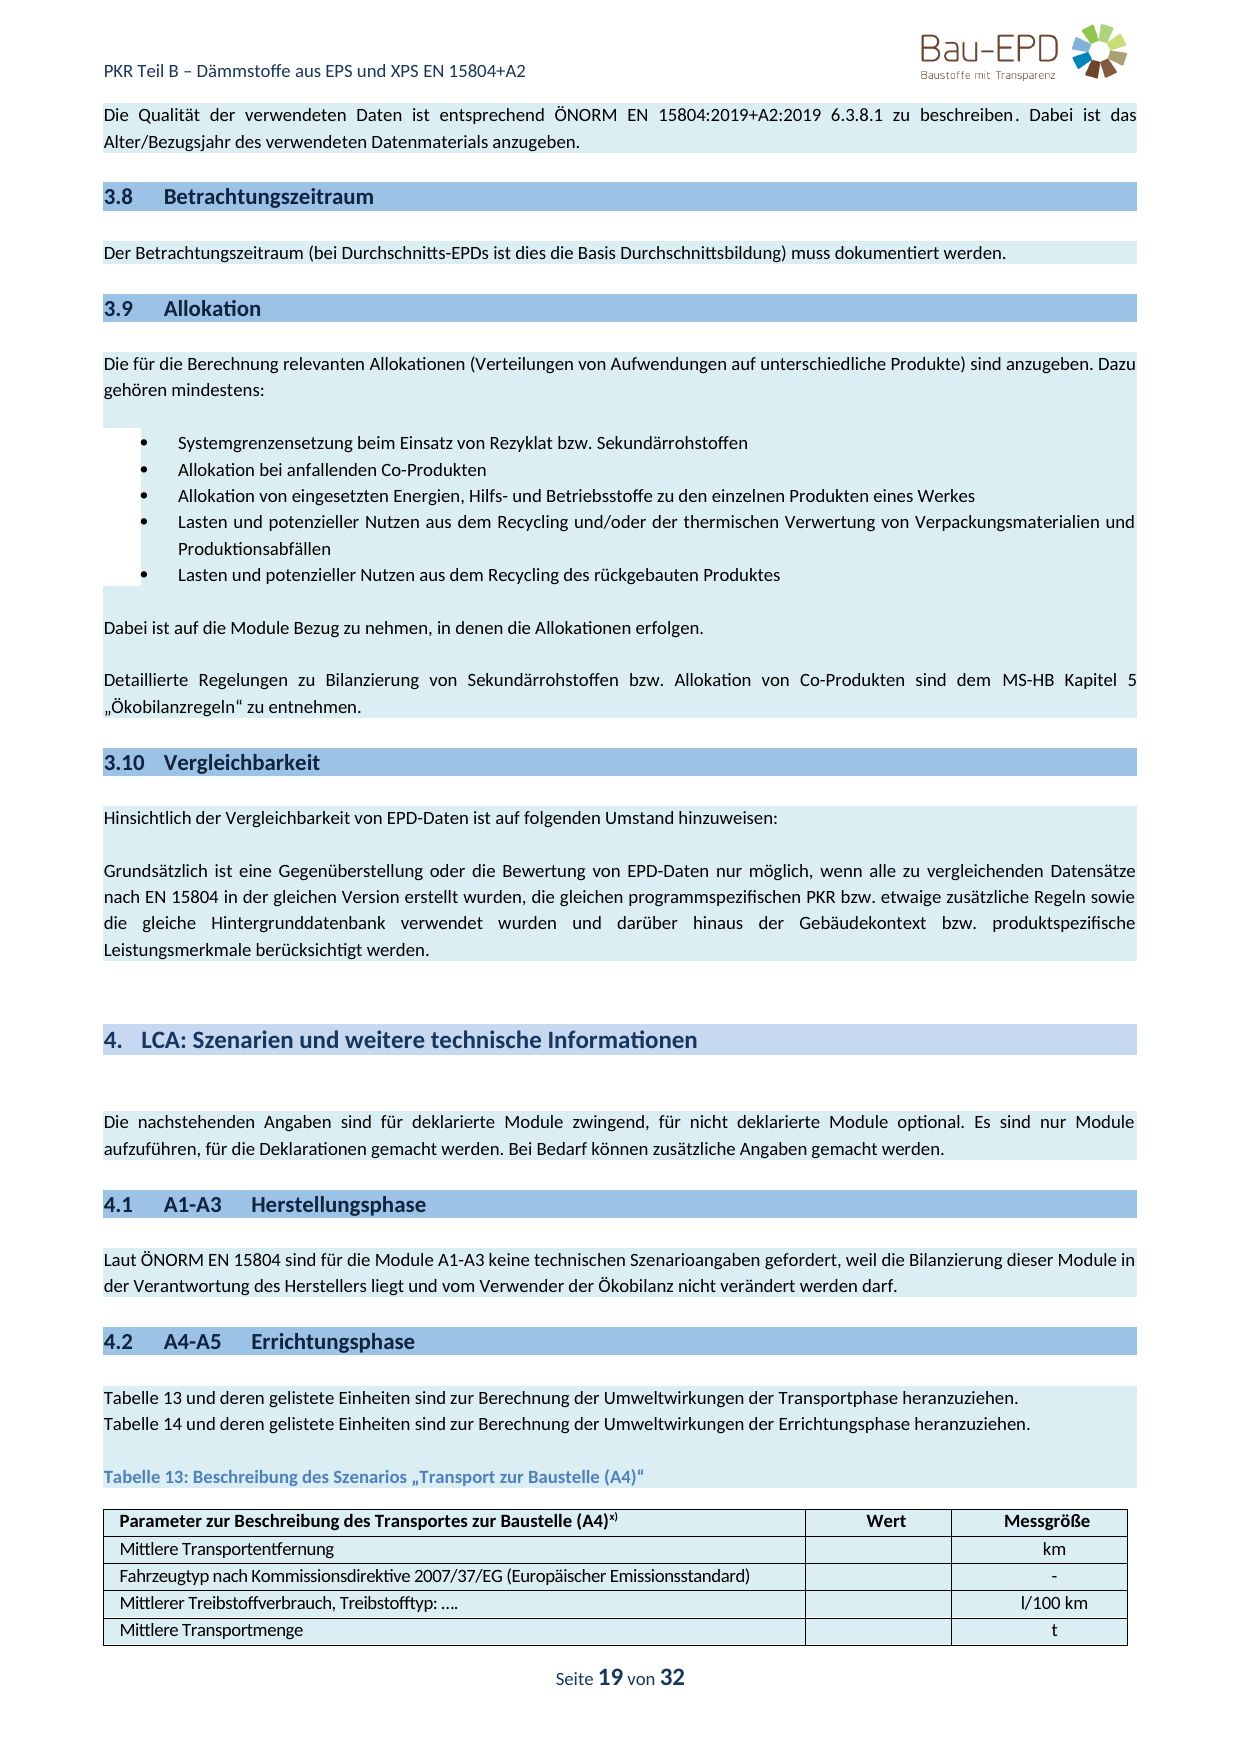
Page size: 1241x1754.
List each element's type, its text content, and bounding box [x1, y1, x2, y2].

text Hinsichtlich der Vergleichbarkeit von EPD-Daten ist auf folgenden Umstand hinzuweisen: [103, 806, 1137, 829]
text Tabelle 14 und deren gelistete Einheiten sind zur Berechnung der Umweltwirkungen der Errichtungsphase heranzuziehen. [103, 1412, 1137, 1435]
table_cell t [952, 1619, 1127, 1644]
subtitle Betrachtungszeitraum [103, 182, 1137, 211]
text Detaillierte Regelungen zu Bilanzierung von Sekundärrohstoffen bzw. Allokation von Co-Produkten sind dem MS-HB Kapitel 5 „Ökobilanzregeln“ zu entnehmen. [103, 668, 1137, 718]
table_header Parameter zur Beschreibung des Transportes zur Baustelle (A4)x) [104, 1510, 805, 1536]
list Systemgrenzensetzung beim Einsatz von Rezyklat bzw. Sekundärrohstoffen [141, 431, 1137, 454]
text Grundsätzlich ist eine Gegenüberstellung oder die Bewertung von EPD-Daten nur möglich, wenn alle zu vergleichenden Datensätze nach EN 15804 in der gleichen Version erstellt wurden, die gleichen programmspezifischen PKR bzw. etwaige zusätzliche Regeln sowie die gleiche Hintergrunddatenbank verwendet wurden und darüber hinaus der Gebäudekontext bzw. produktspezifische Leistungsmerkmale berücksichtigt werden. [103, 859, 1137, 961]
text Tabelle 13: Beschreibung des Szenarios „Transport zur Baustelle (A4)“ [103, 1465, 1137, 1488]
table_cell [806, 1564, 951, 1590]
table_cell Mittlerer Treibstoffverbrauch, Treibstofftyp: …. [104, 1591, 805, 1617]
table_cell [806, 1591, 951, 1617]
text Dabei ist auf die Module Bezug zu nehmen, in denen die Allokationen erfolgen. [103, 616, 1137, 639]
text Laut ÖNORM EN 15804 sind für die Module A1-A3 keine technischen Szenarioangaben gefordert, weil die Bilanzierung dieser Module in der Verantwortung des Herstellers liegt und vom Verwender der Ökobilanz nicht verändert werden darf. [103, 1248, 1137, 1297]
table_cell l/100 km [952, 1591, 1127, 1617]
text Tabelle 13 und deren gelistete Einheiten sind zur Berechnung der Umweltwirkungen der Transportphase heranzuziehen. [103, 1386, 1137, 1409]
text Der Betrachtungszeitraum (bei Durchschnitts-EPDs ist dies die Basis Durchschnittsbildung) muss dokumentiert werden. [103, 241, 1137, 264]
table_cell km [952, 1537, 1127, 1563]
table_cell Mittlere Transportentfernung [104, 1537, 805, 1563]
text Die nachstehenden Angaben sind für deklarierte Module zwingend, für nicht deklarierte Module optional. Es sind nur Module aufzuführen, für die Deklarationen gemacht werden. Bei Bedarf können zusätzliche Angaben gemacht werden. [103, 1111, 1137, 1160]
list Lasten und potenzieller Nutzen aus dem Recycling und/oder der thermischen Verwertung von Verpackungsmaterialien und Produktionsabfällen [141, 510, 1137, 560]
list Allokation von eingesetzten Energien, Hilfs- und Betriebsstoffe zu den einzelnen Produkten eines Werkes [141, 484, 1137, 507]
list Allokation bei anfallenden Co-Produkten [141, 458, 1137, 481]
table_cell Mittlere Transportmenge [104, 1619, 805, 1644]
table_cell [806, 1537, 951, 1563]
subtitle A4-A5 Errichtungsphase [103, 1327, 1137, 1355]
subtitle Allokation [103, 294, 1137, 322]
table_cell [806, 1619, 951, 1644]
picture [913, 22, 1130, 82]
table_header Wert [806, 1510, 951, 1536]
subtitle A1-A3 Herstellungsphase [103, 1190, 1137, 1218]
list Lasten und potenzieller Nutzen aus dem Recycling des rückgebauten Produktes [141, 563, 1137, 586]
subtitle Vergleichbarkeit [103, 748, 1137, 776]
subtitle LCA: Szenarien und weitere technische Informationen [103, 1024, 1137, 1055]
table_cell - [952, 1564, 1127, 1590]
table_cell Fahrzeugtyp nach Kommissionsdirektive 2007/37/EG (Europäischer Emissionsstandard) [104, 1564, 805, 1590]
table_header Messgröße [952, 1510, 1127, 1536]
text Die für die Berechnung relevanten Allokationen (Verteilungen von Aufwendungen auf unterschiedliche Produkte) sind anzugeben. Dazu gehören mindestens: [103, 352, 1137, 402]
text Die Qualität der verwendeten Daten ist entsprechend ÖNORM EN 15804:2019+A2:2019 6.3.8.1 zu beschreiben. Dabei ist das Alter/Bezugsjahr des verwendeten Datenmaterials anzugeben. [103, 103, 1137, 153]
